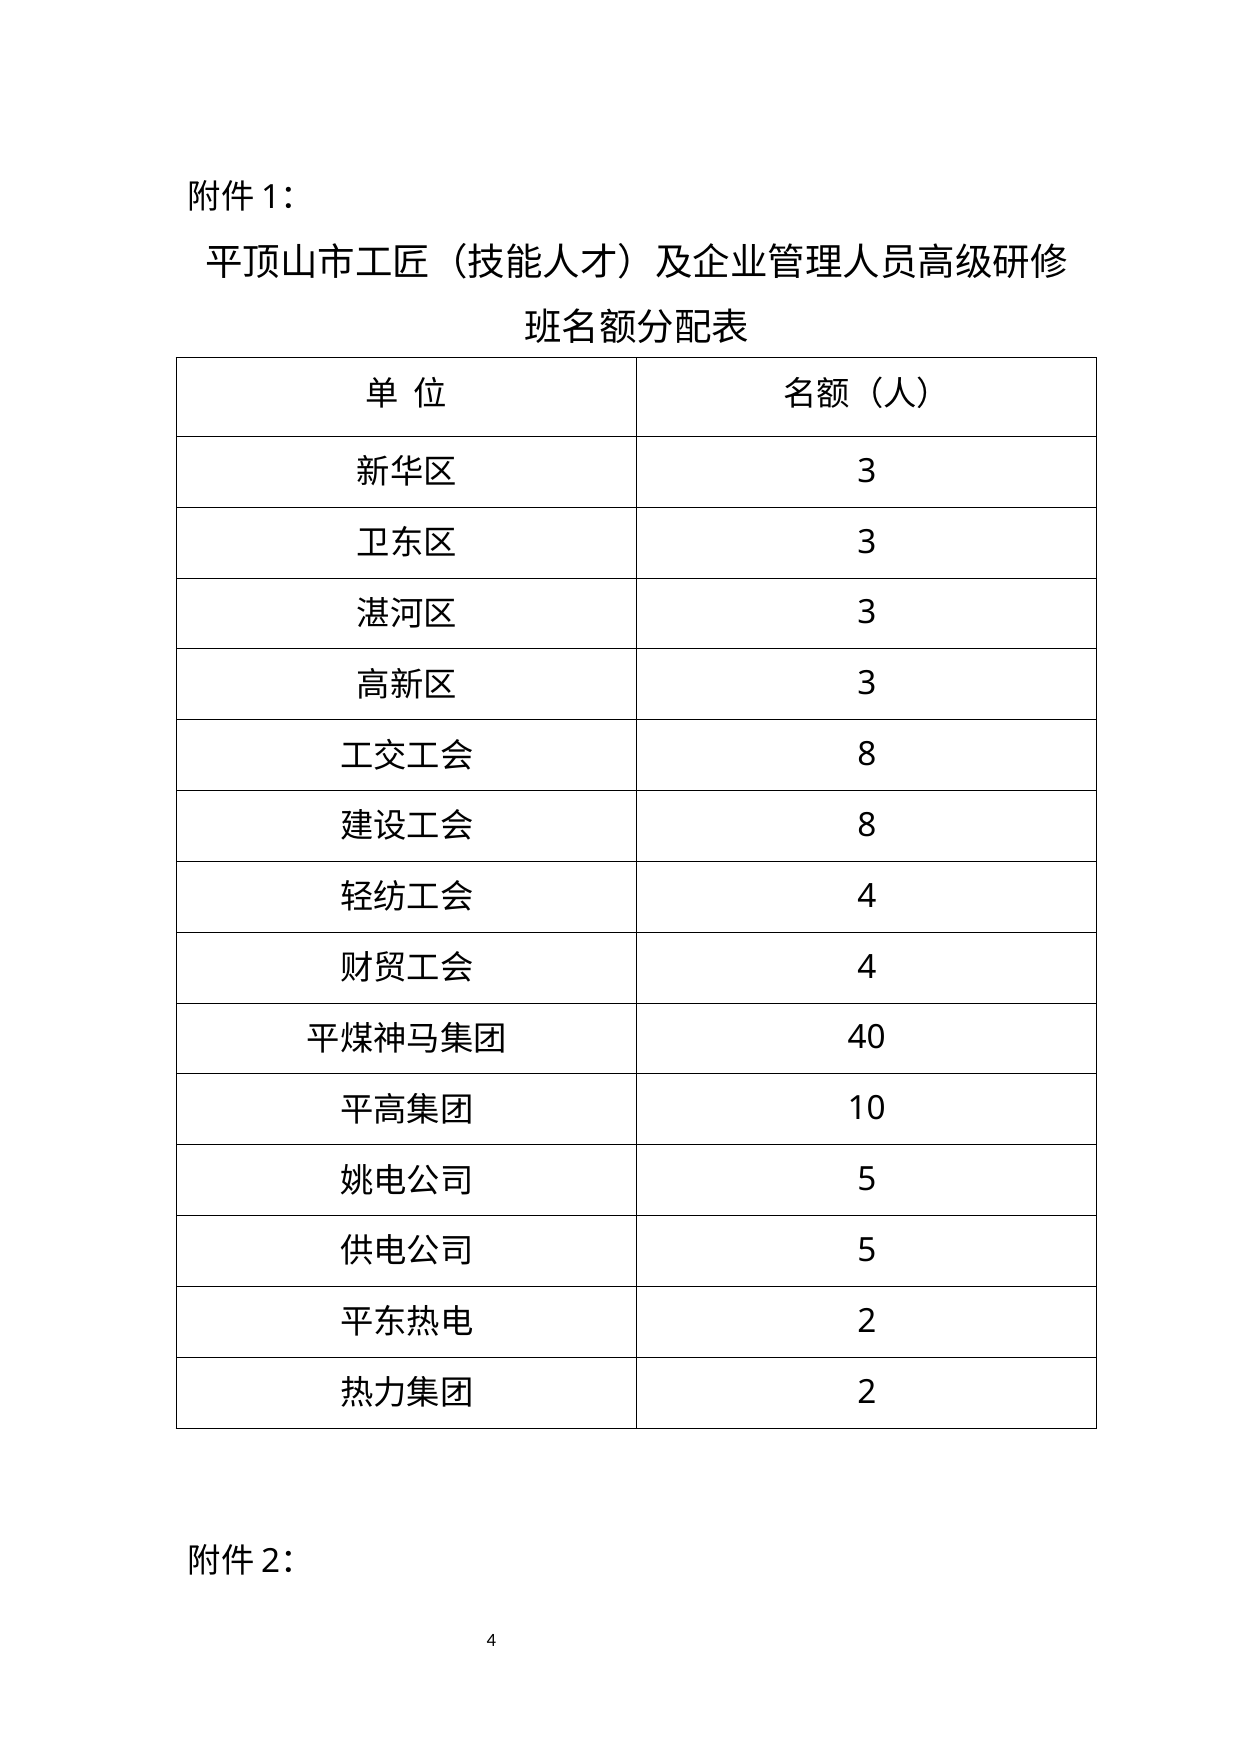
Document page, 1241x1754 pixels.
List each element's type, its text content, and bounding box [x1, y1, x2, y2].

table_cell 轻纺工会 [177, 862, 636, 932]
table_cell 平高集团 [177, 1074, 636, 1144]
table_cell 4 [637, 933, 1096, 1002]
table_cell 姚电公司 [177, 1145, 636, 1215]
list 附件2： [187, 1526, 1085, 1591]
table_cell 3 [637, 508, 1096, 577]
table_cell 8 [637, 791, 1096, 861]
table_cell 供电公司 [177, 1216, 636, 1286]
table_cell 高新区 [177, 649, 636, 719]
table_cell 3 [637, 579, 1096, 648]
table_cell 湛河区 [177, 579, 636, 648]
table_cell 10 [637, 1074, 1096, 1144]
table_header 单 位 [177, 358, 636, 436]
list 附件1： [187, 162, 1085, 227]
table_cell 3 [637, 437, 1096, 507]
table_cell 建设工会 [177, 791, 636, 861]
table_cell 平东热电 [177, 1287, 636, 1357]
table_cell 5 [637, 1145, 1096, 1215]
table_cell 2 [637, 1287, 1096, 1357]
list 平顶山市工匠（技能人才）及企业管理人员高级研修班名额分配表 [187, 227, 1085, 357]
table_cell 3 [637, 649, 1096, 719]
table_cell 2 [637, 1358, 1096, 1427]
table_cell 热力集团 [177, 1358, 636, 1427]
table_cell 8 [637, 720, 1096, 790]
table_cell 5 [637, 1216, 1096, 1286]
table_cell 4 [637, 862, 1096, 932]
table_cell 40 [637, 1004, 1096, 1073]
table_cell 卫东区 [177, 508, 636, 577]
table_cell 财贸工会 [177, 933, 636, 1002]
table_cell 工交工会 [177, 720, 636, 790]
table_cell 新华区 [177, 437, 636, 507]
table_cell 平煤神马集团 [177, 1004, 636, 1073]
table_header 名额（人） [637, 358, 1096, 436]
